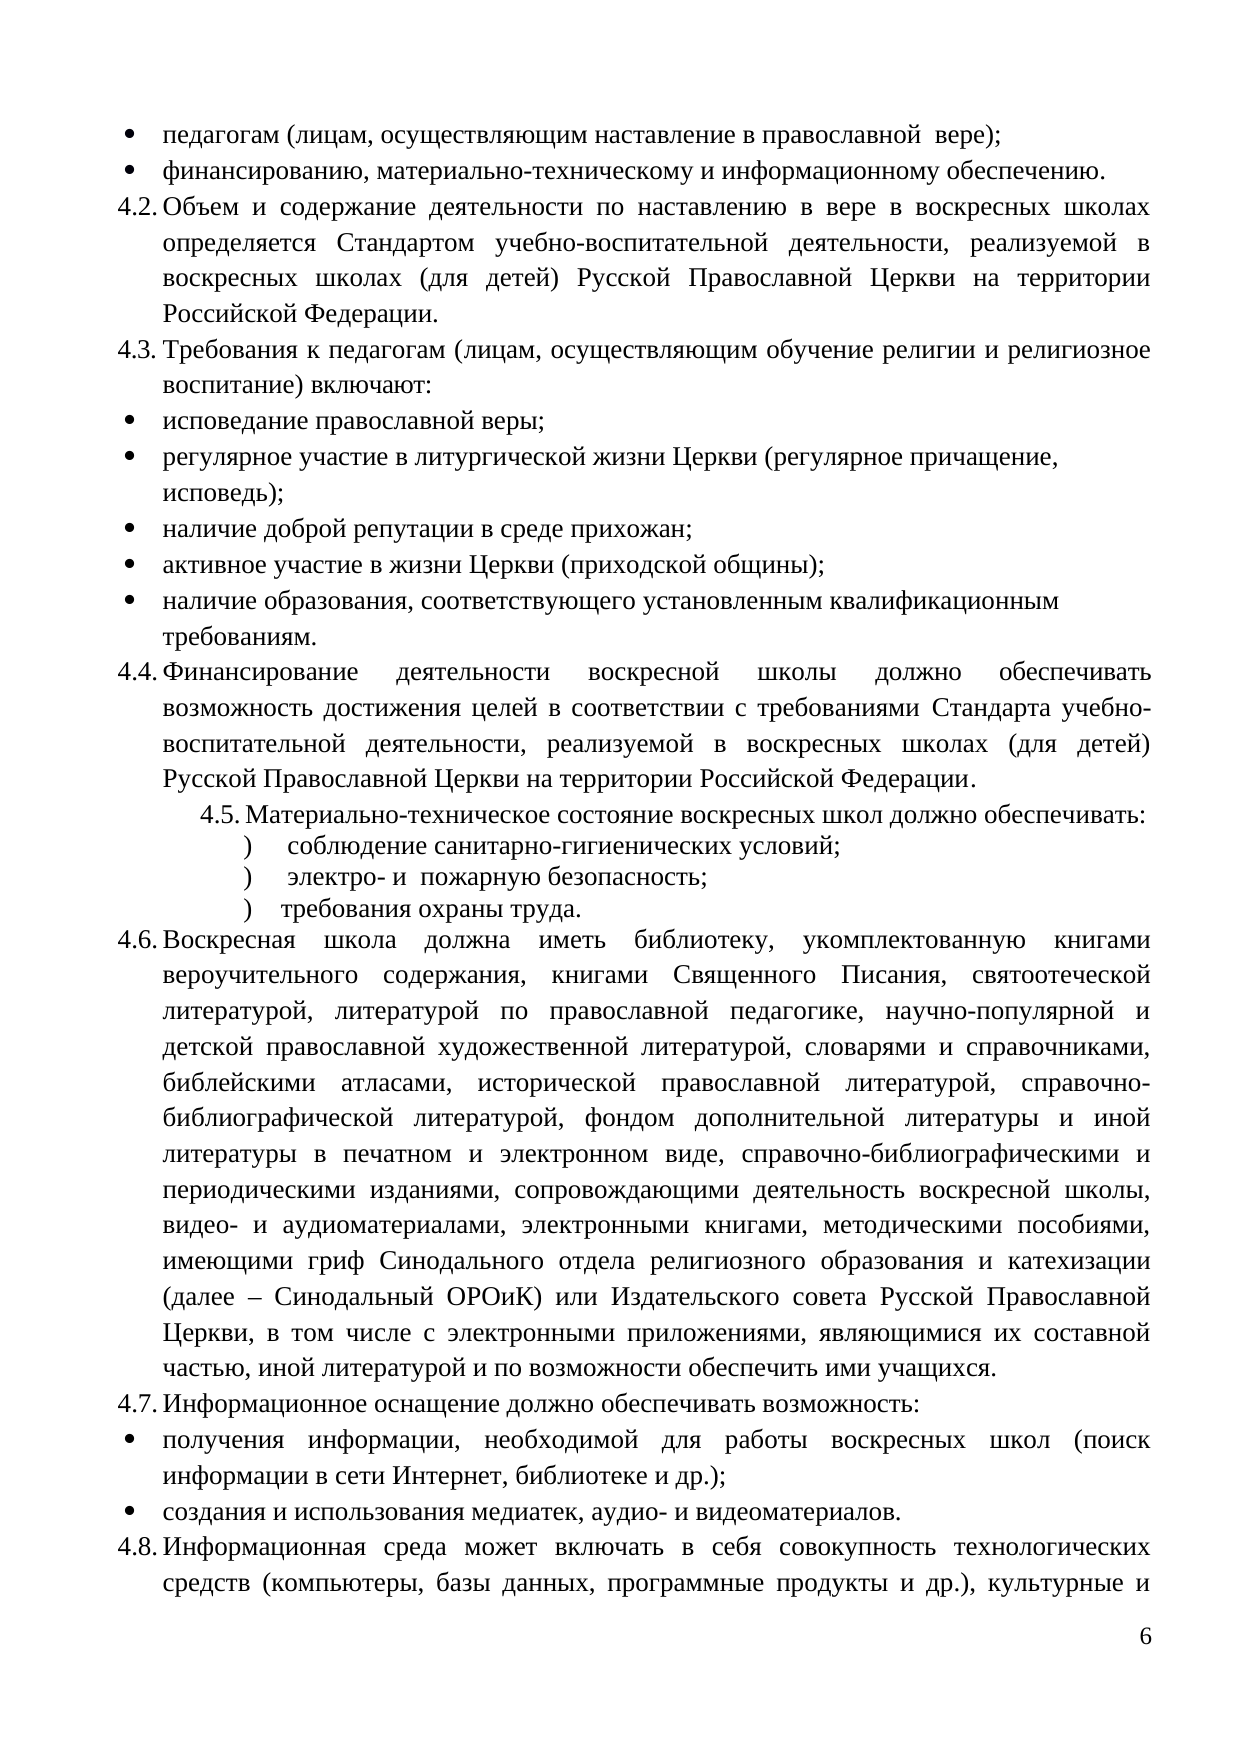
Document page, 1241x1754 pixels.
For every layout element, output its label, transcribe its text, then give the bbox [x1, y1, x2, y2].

list исповедание православной веры; [125, 404, 1152, 436]
list регулярное участие в литургической жизни Церкви (регулярное причащение, исповедь); [125, 440, 1152, 507]
list требования охраны труда. [243, 892, 1152, 923]
list Требования к педагогам (лицам, осуществляющим обучение религии и религиозное воспитание) включают: [117, 333, 1152, 400]
list активное участие в жизни Церкви (приходской общины); [125, 548, 1152, 579]
list наличие образования, соответствующего установленным квалификационным требованиям. [125, 584, 1152, 651]
list Объем и содержание деятельности по наставлению в вере в воскресных школах определяется Стандартом учебно-воспитательной деятельности, реализуемой в воскресных школах (для детей) Русской Православной Церкви на территории Российской Федерации. [117, 190, 1152, 328]
list педагогам (лицам, осуществляющим наставление в православной вере); [125, 118, 1152, 149]
list создания и использования медиатек, аудио- и видеоматериалов. [125, 1494, 1152, 1526]
list наличие доброй репутации в среде прихожан; [125, 512, 1152, 543]
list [117, 1531, 1152, 1597]
list Материально-техническое состояние воскресных школ должно обеспечивать: [200, 798, 1152, 829]
list Информационное оснащение должно обеспечивать возможность: [117, 1387, 1152, 1418]
list соблюдение санитарно-гигиенических условий; [243, 829, 1152, 861]
list Финансирование деятельности воскресной школы должно обеспечивать возможность достижения целей в соответствии с требованиями Стандарта учебно-воспитательной деятельности, реализуемой в воскресных школах (для детей) Русской Православной Церкви на территории Российской Федерации. [117, 655, 1152, 794]
list электро- и пожарную безопасность; [243, 861, 1152, 892]
list Воскресная школа должна иметь библиотеку, укомплектованную книгами вероучительного содержания, книгами Священного Писания, святоотеческой литературой, литературой по православной педагогике, научно-популярной и детской православной художественной литературой, словарями и справочниками, библейскими атласами, исторической православной литературой, справочно-библиографической литературой, фондом дополнительной литературы и иной литературы в печатном и электронном виде, справочно-библиографическими и периодическими изданиями, сопровождающими деятельность воскресной школы, видео- и аудиоматериалами, электронными книгами, методическими пособиями, имеющими гриф Синодального отдела религиозного образования и катехизации (далее – Синодальный ОРОиК) или Издательского совета Русской Православной Церкви, в том числе с электронными приложениями, являющимися их составной частью, иной литературой и по возможности обеспечить ими учащихся. [117, 923, 1152, 1383]
list получения информации, необходимой для работы воскресных школ (поиск информации в сети Интернет, библиотеке и др.); [125, 1423, 1152, 1490]
list финансированию, материально-техническому и информационному обеспечению. [125, 154, 1152, 185]
